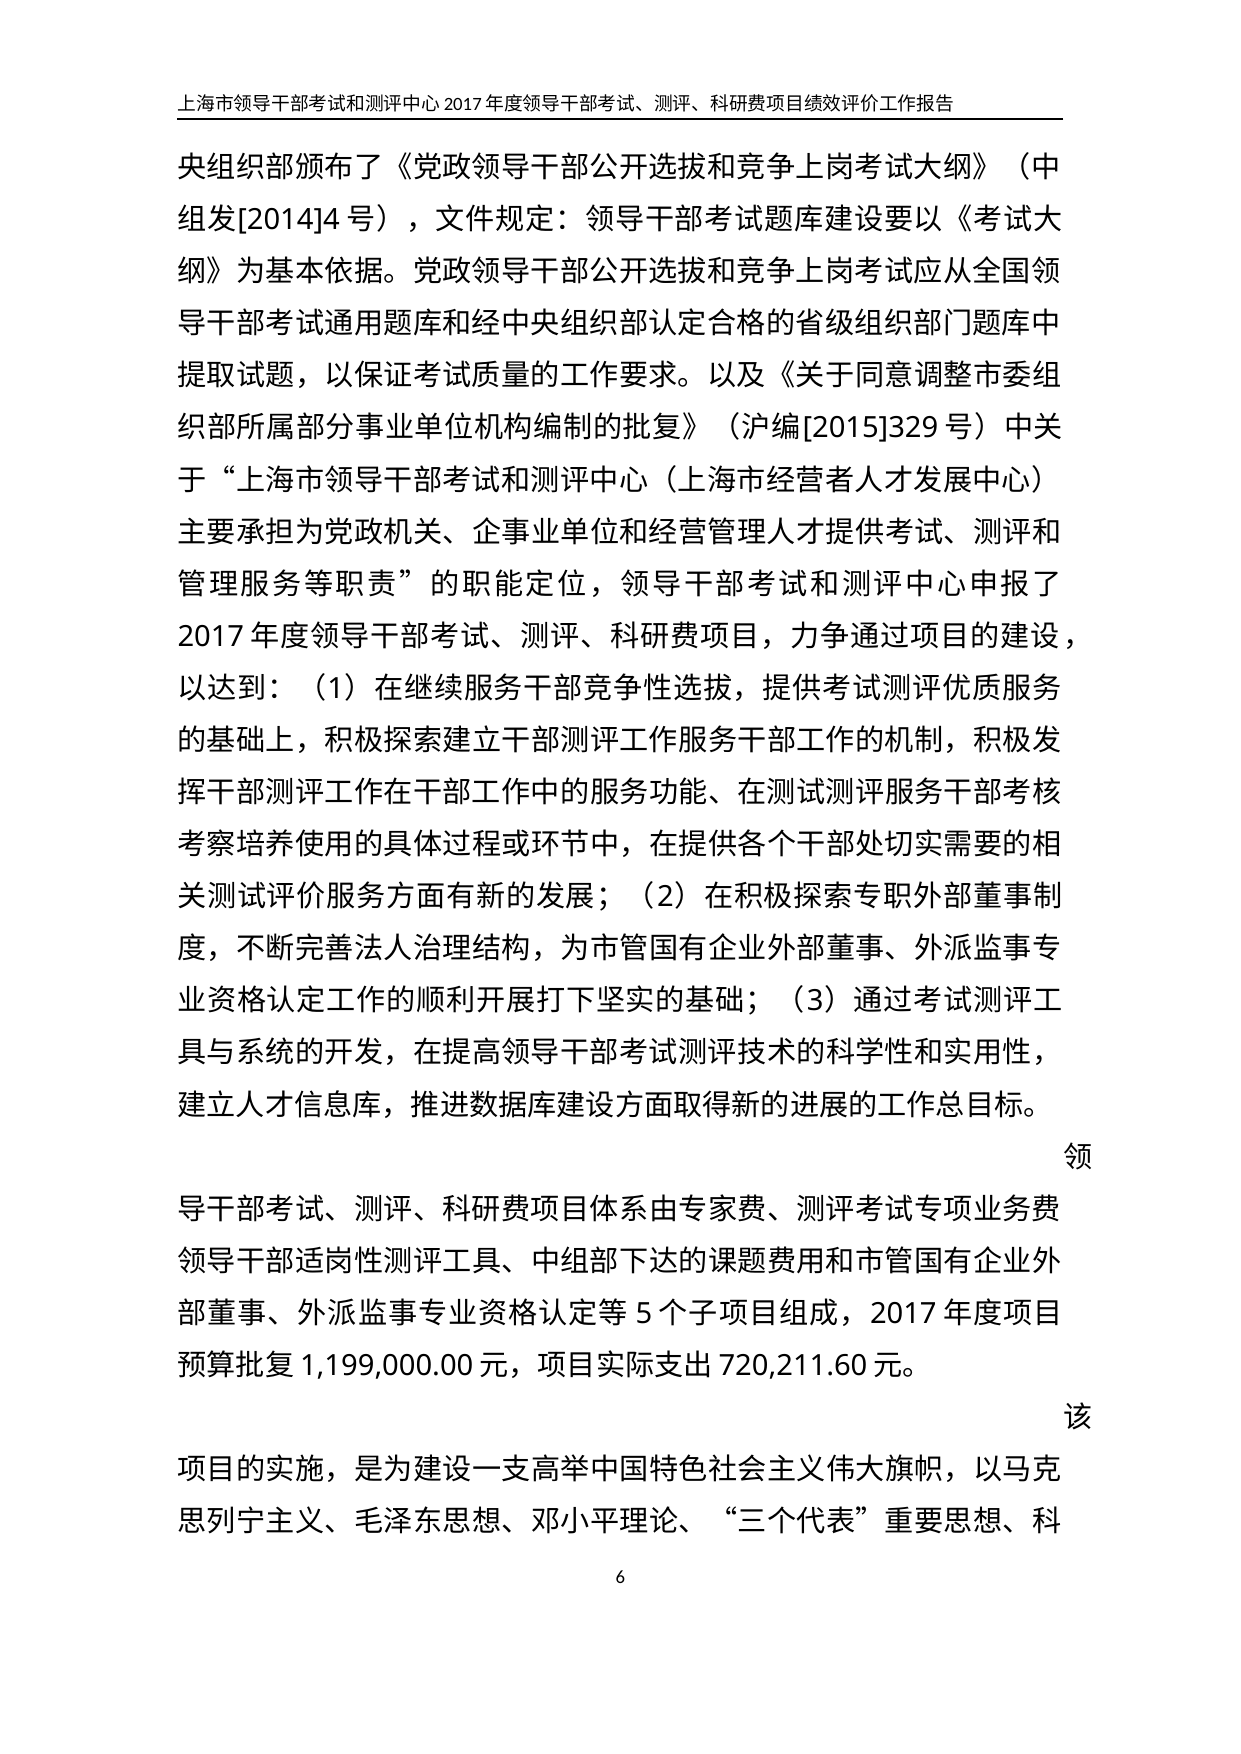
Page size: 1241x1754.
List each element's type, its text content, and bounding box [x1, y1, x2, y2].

text 领导干部考试、测评、科研费项目体系由专家费、测评考试专项业务费、领导干部适岗性测评工具、中组部下达的课题费用和市管国有企业外部董事、外派监事专业资格认定等5个子项目组成，2017年度项目预算批复1,199,000.00元，项目实际支出720,211.60元。 [177, 1125, 1063, 1386]
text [177, 136, 1063, 1125]
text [177, 1386, 1063, 1542]
